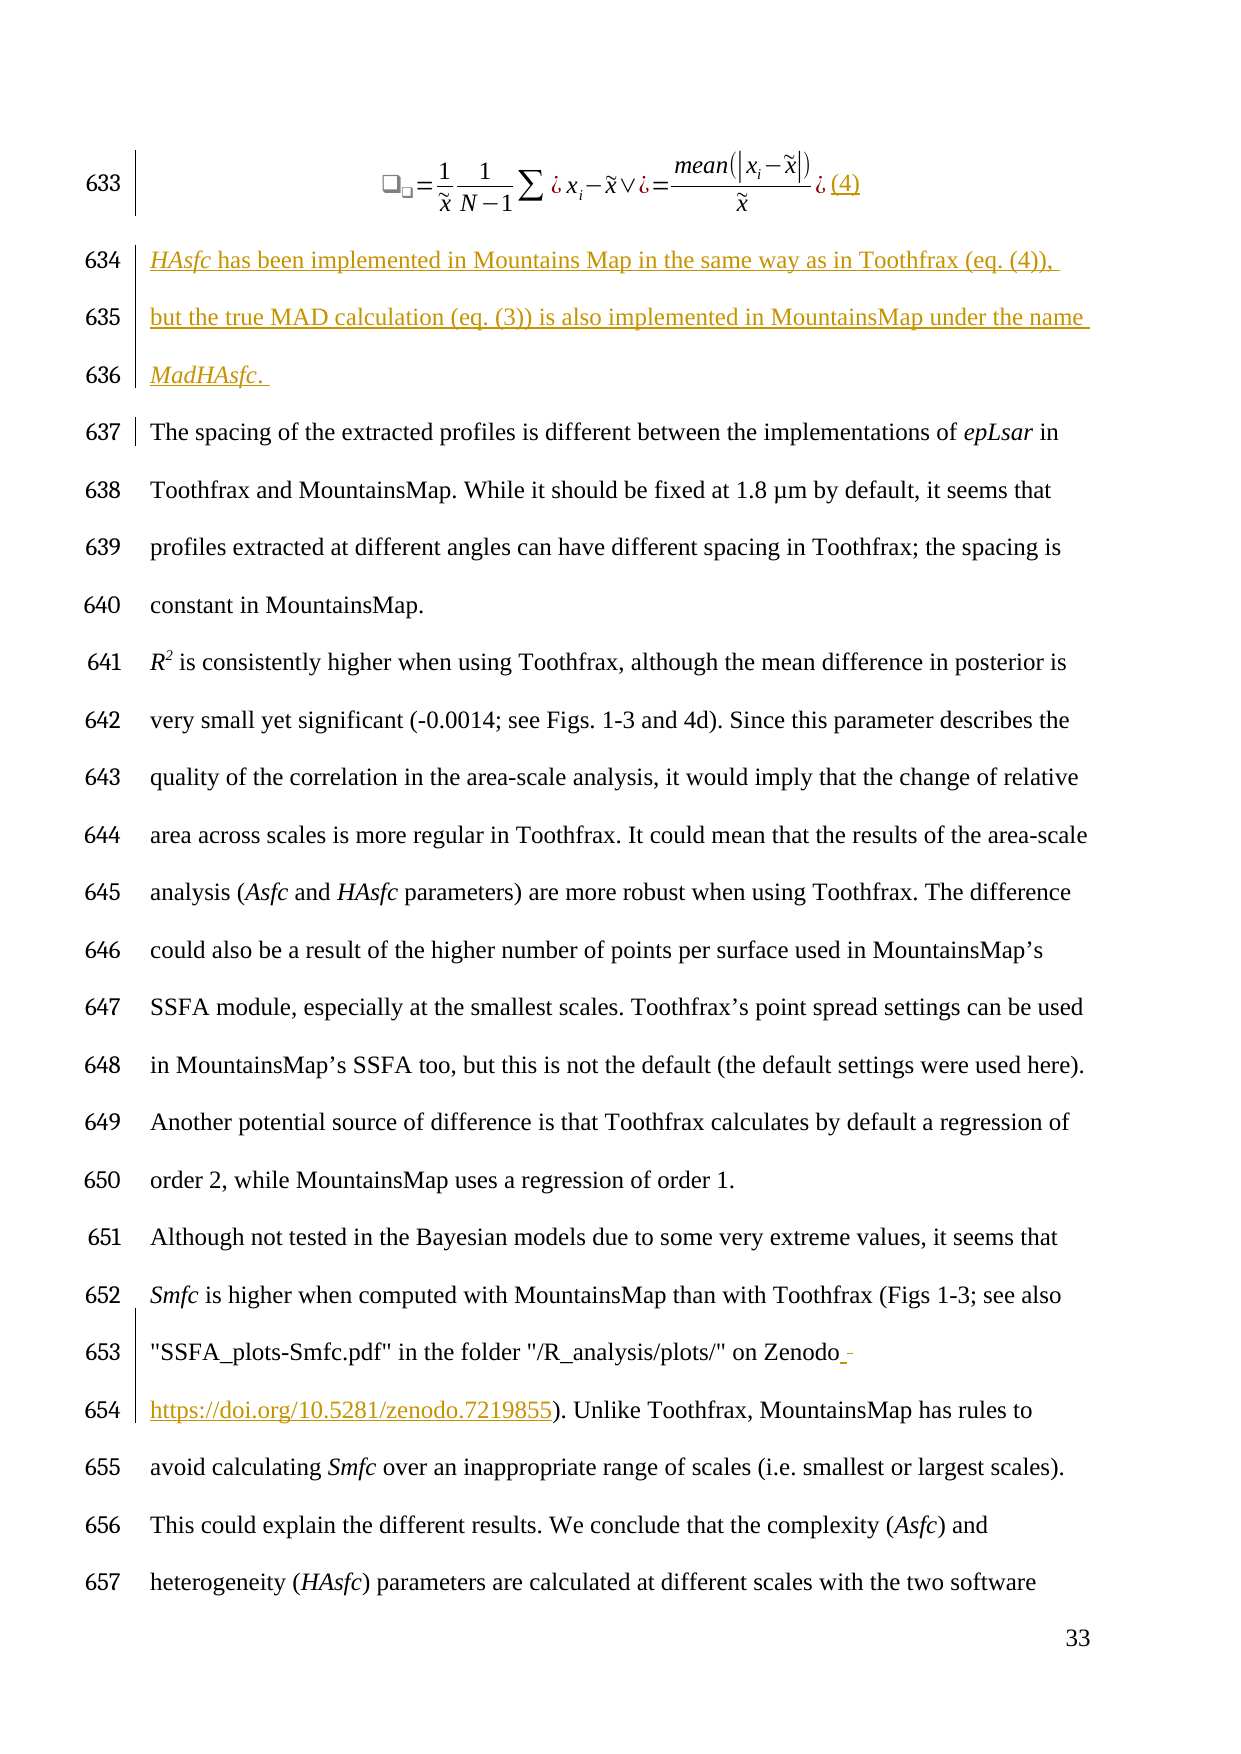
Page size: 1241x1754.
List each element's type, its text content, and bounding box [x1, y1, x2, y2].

text The spacing of the extracted profiles is different between the implementations of epLsar in Toothfrax and MountainsMap. While it should be fixed at 1.8 µm by default, it seems that profiles extracted at different angles can have different spacing in Toothfrax; the spacing is constant in MountainsMap. [150, 417, 1090, 618]
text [150, 647, 1090, 1596]
